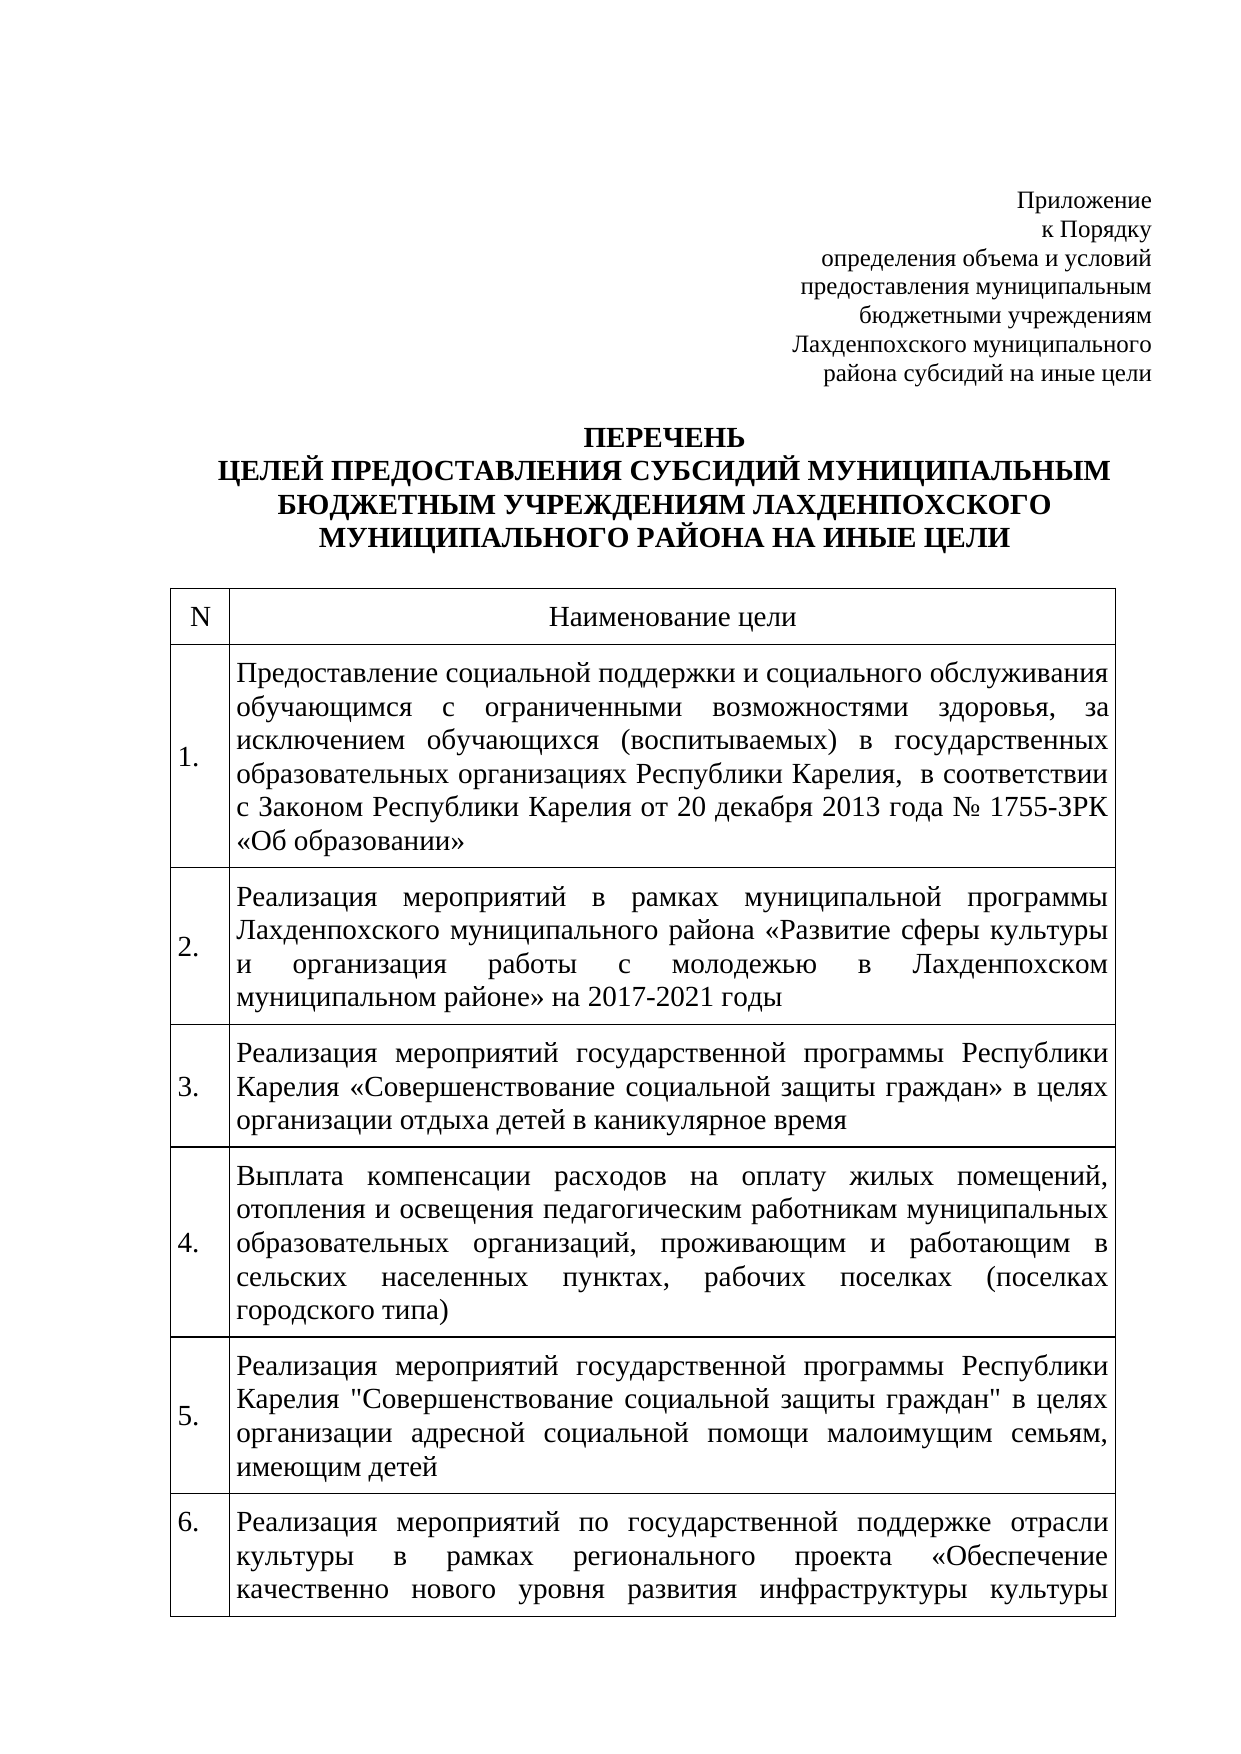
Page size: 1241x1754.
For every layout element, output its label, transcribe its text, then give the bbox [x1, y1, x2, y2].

table_cell Предоставление социальной поддержки и социального обслуживания обучающимся с ограниченными возможностями здоровья, за исключением обучающихся (воспитываемых) в государственных образовательных организациях Республики Карелия, в соответствии с Законом Республики Карелия от 20 декабря 2013 года № 1755-ЗРК «Об образовании» [230, 645, 1115, 867]
table_cell 1. [171, 645, 229, 867]
table_header Наименование цели [230, 589, 1115, 643]
table_cell Выплата компенсации расходов на оплату жилых помещений, отопления и освещения педагогическим работникам муниципальных образовательных организаций, проживающим и работающим в сельских населенных пунктах, рабочих поселках (поселках городского типа) [230, 1148, 1115, 1336]
text бюджетными учреждениям [177, 300, 1152, 329]
table_cell Реализация мероприятий государственной программы Республики Карелия "Совершенствование социальной защиты граждан" в целях организации адресной социальной помощи малоимущим семьям, имеющим детей [230, 1338, 1115, 1493]
text района субсидий на иные цели [177, 358, 1152, 386]
text предоставления муниципальным [177, 271, 1152, 300]
text к Порядку [177, 214, 1152, 243]
table_cell 5. [171, 1338, 229, 1493]
table_cell 4. [171, 1148, 229, 1336]
table_header N [171, 589, 229, 643]
text Приложение [177, 185, 1152, 214]
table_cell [230, 1494, 1115, 1616]
text определения объема и условий [177, 243, 1152, 271]
table_cell 3. [171, 1025, 229, 1146]
table_cell Реализация мероприятий в рамках муниципальной программы Лахденпохского муниципального района «Развитие сферы культуры и организация работы с молодежью в Лахденпохском муниципальном районе» на 2017-2021 годы [230, 868, 1115, 1023]
text Лахденпохского муниципального [177, 329, 1152, 358]
text ЦЕЛЕЙ ПРЕДОСТАВЛЕНИЯ СУБСИДИЙ МУНИЦИПАЛЬНЫМ БЮДЖЕТНЫМ УЧРЕЖДЕНИЯМ ЛАХДЕНПОХСКОГО МУНИЦИПАЛЬНОГО РАЙОНА НА ИНЫЕ ЦЕЛИ [177, 453, 1152, 554]
table_cell 6. [171, 1494, 229, 1616]
table_cell Реализация мероприятий государственной программы Республики Карелия «Совершенствование социальной защиты граждан» в целях организации отдыха детей в каникулярное время [230, 1025, 1115, 1146]
table_cell 2. [171, 868, 229, 1023]
text ПЕРЕЧЕНЬ [177, 420, 1152, 453]
